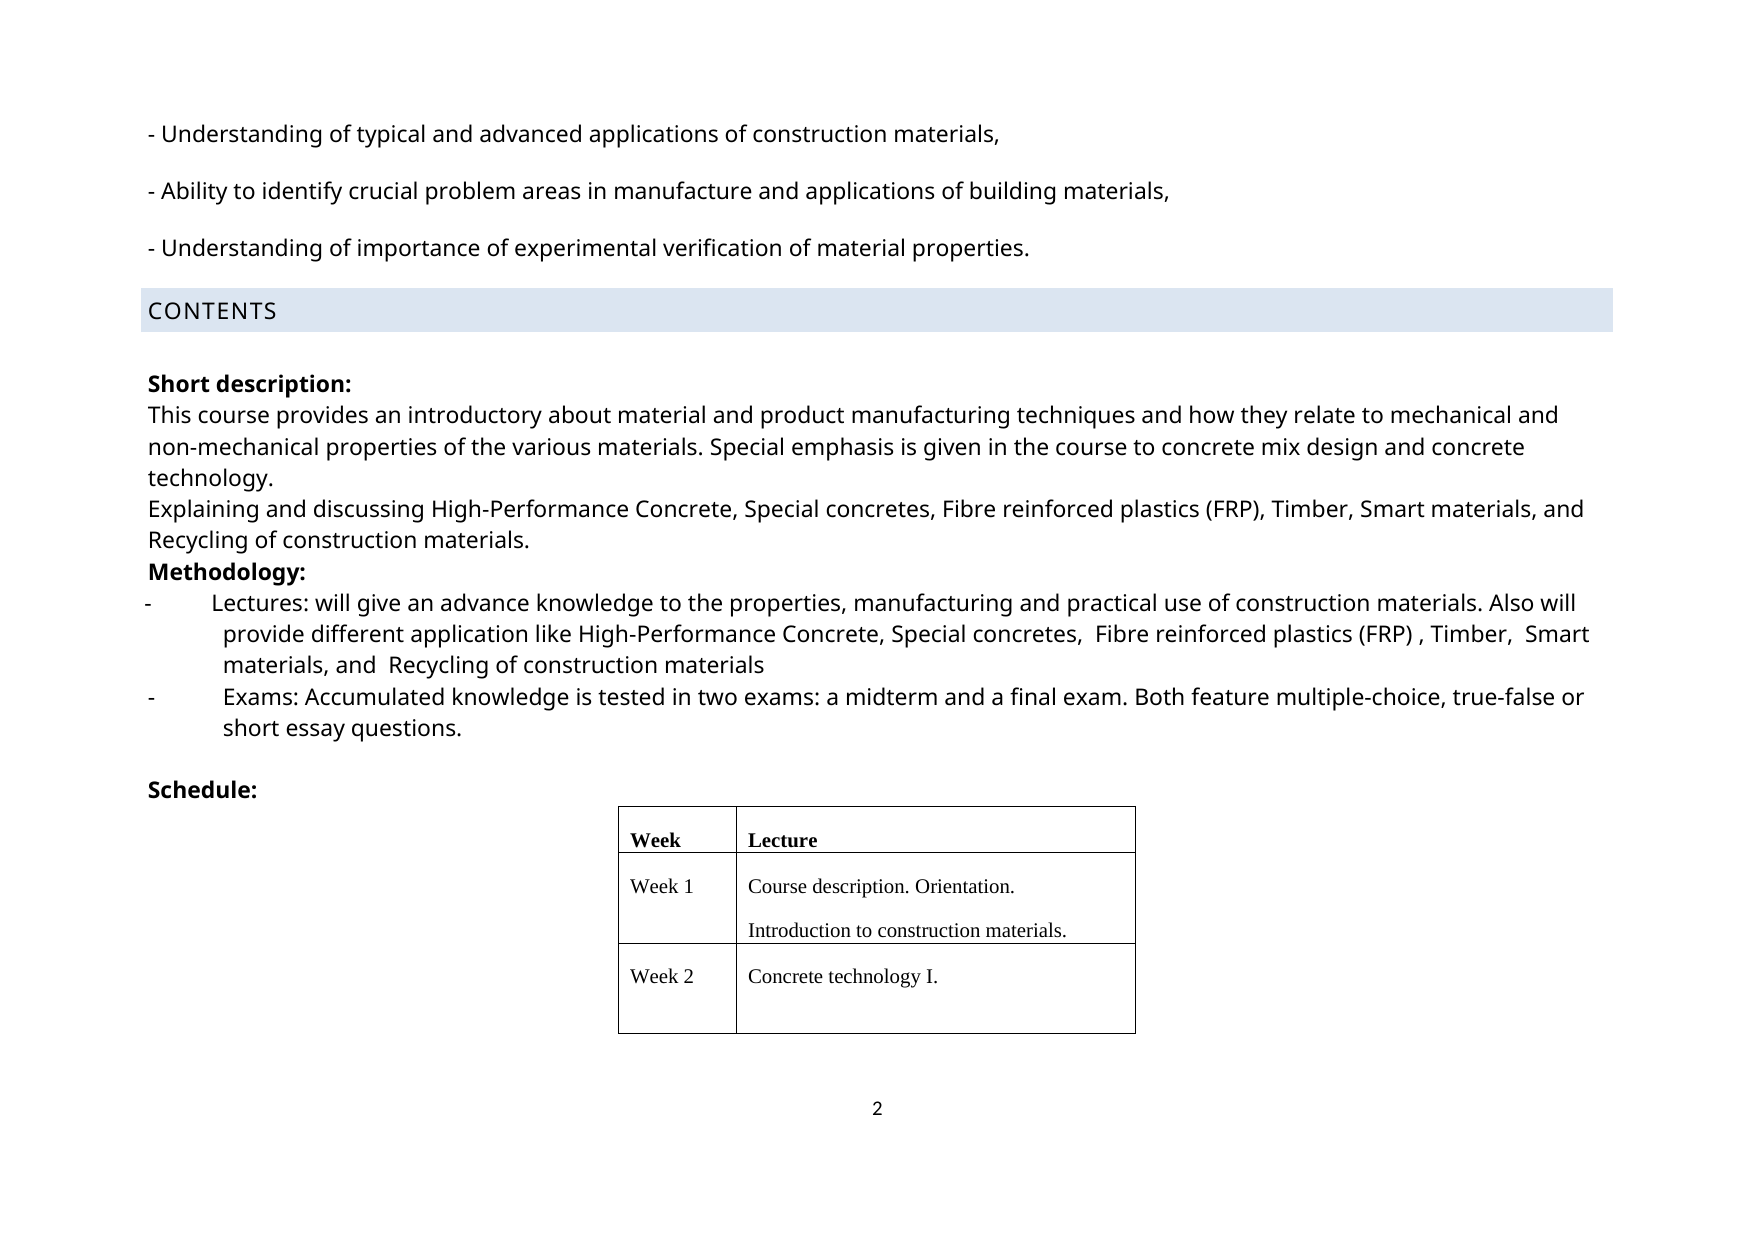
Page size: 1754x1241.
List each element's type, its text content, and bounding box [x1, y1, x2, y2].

subtitle CONTENTS [148, 295, 1606, 326]
table_cell Week 2 [619, 944, 736, 1033]
text - Lectures: will give an advance knowledge to the properties, manufacturing and practical use of construction materials. Also will provide different application like High-Performance Concrete, Special concretes, Fibre reinforced plastics (FRP) , Timber, Smart materials, and Recycling of construction materials [138, 587, 1606, 681]
table_header Lecture [737, 807, 1135, 852]
table_header Week [619, 807, 736, 852]
text - Exams: Accumulated knowledge is tested in two exams: a midterm and a final exam. Both feature multiple-choice, true-false or short essay questions. [148, 681, 1606, 743]
table_cell Week 1 [619, 853, 736, 942]
table_cell Course description. Orientation. Introduction to construction materials. [737, 853, 1135, 942]
text Explaining and discussing High-Performance Concrete, Special concretes, Fibre reinforced plastics (FRP), Timber, Smart materials, and Recycling of construction materials. [148, 493, 1606, 556]
text - Understanding of typical and advanced applications of construction materials, [148, 118, 1606, 149]
text Methodology: [148, 556, 1606, 587]
text Schedule: [148, 774, 1606, 806]
table_cell Concrete technology I. [737, 944, 1135, 1033]
text Short description: [148, 368, 1606, 399]
text - Ability to identify crucial problem areas in manufacture and applications of building materials, [148, 175, 1606, 206]
text - Understanding of importance of experimental verification of material properties. [148, 232, 1606, 263]
text This course provides an introductory about material and product manufacturing techniques and how they relate to mechanical and non-mechanical properties of the various materials. Special emphasis is given in the course to concrete mix design and concrete technology. [148, 399, 1606, 493]
